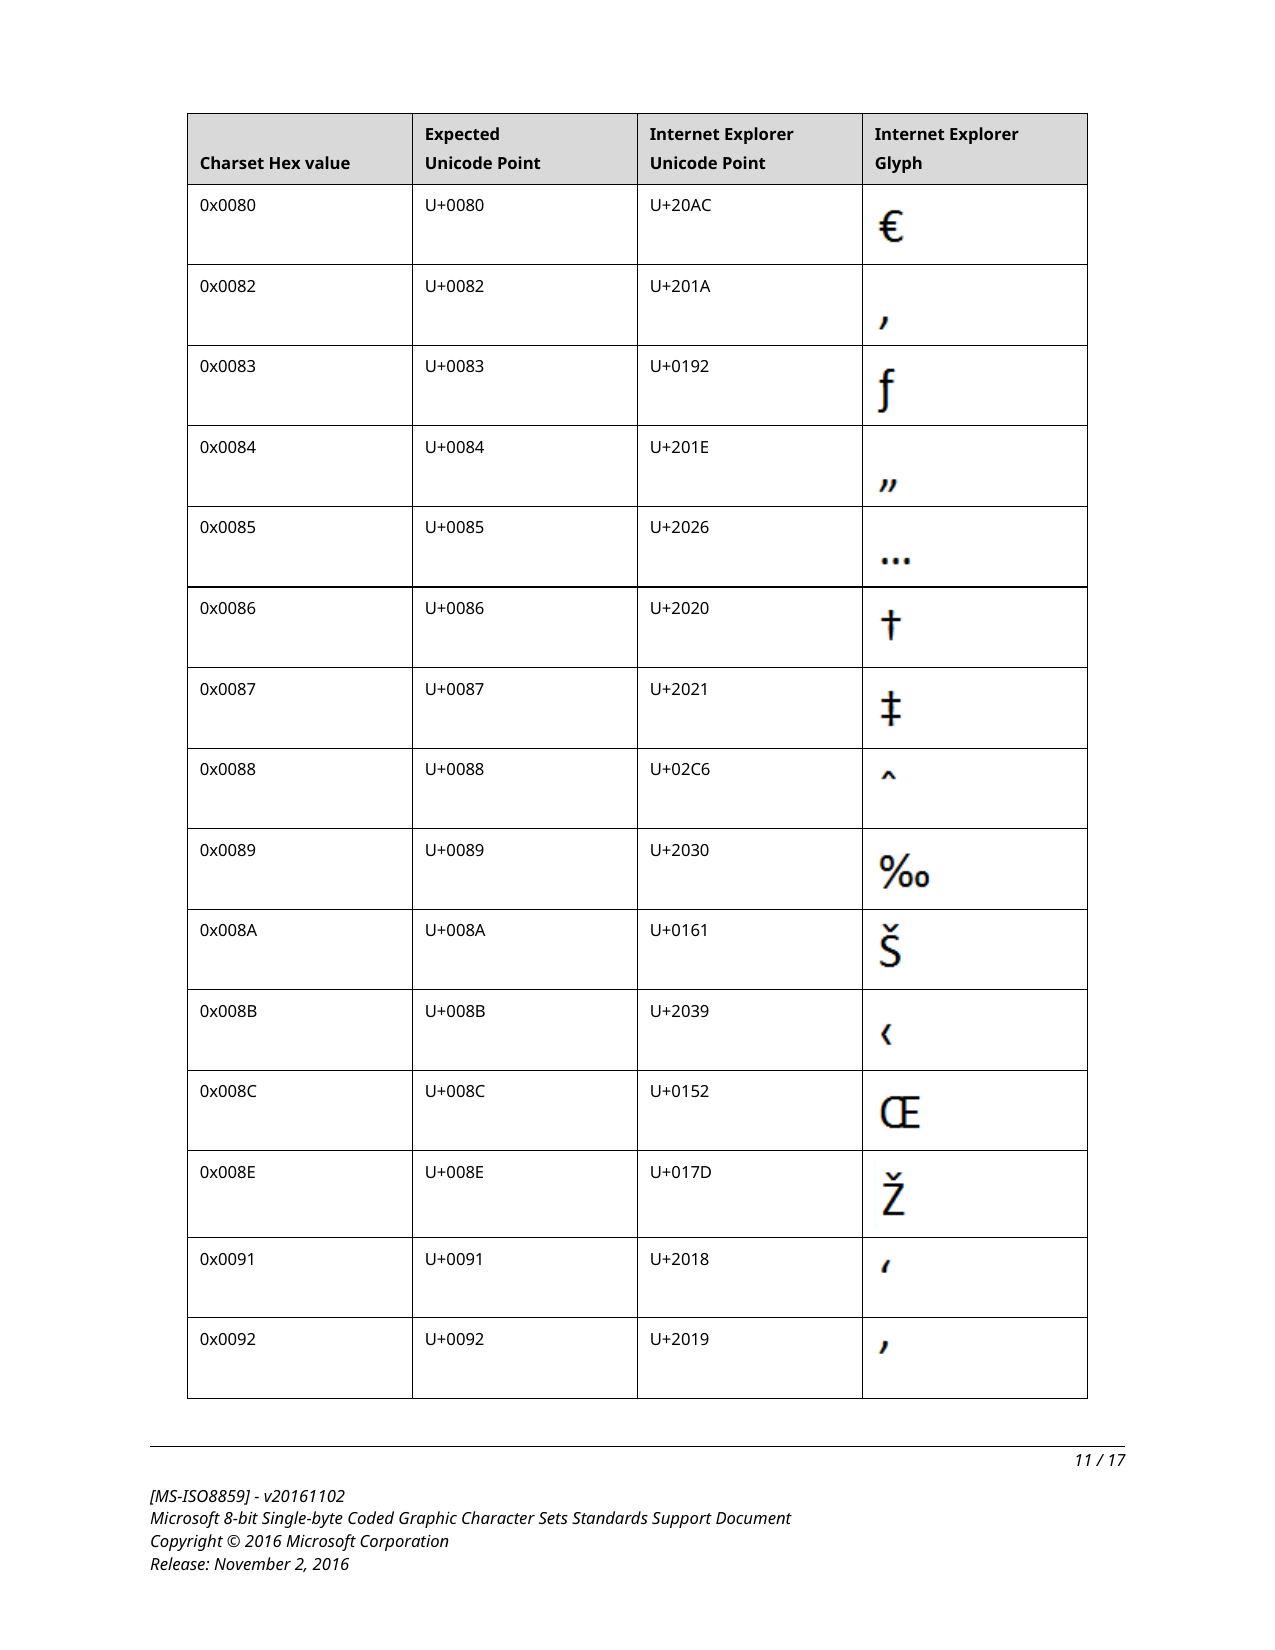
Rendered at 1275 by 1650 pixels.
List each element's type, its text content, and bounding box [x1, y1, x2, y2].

table_header Internet Explorer Unicode Point [638, 114, 862, 184]
table_cell 0x0087 [188, 668, 412, 747]
table_cell U+20AC [638, 185, 862, 264]
table_cell 0x0084 [188, 426, 412, 506]
table_cell U+2020 [638, 588, 862, 667]
table_cell [863, 507, 1087, 586]
table_cell 0x008E [188, 1151, 412, 1237]
table_cell U+0085 [413, 507, 637, 586]
table_cell [863, 265, 1087, 345]
table_cell U+008E [413, 1151, 637, 1237]
table_header Internet Explorer Glyph [863, 114, 1087, 184]
table_header Expected Unicode Point [413, 114, 637, 184]
table_cell U+2018 [638, 1238, 862, 1317]
table_cell U+2019 [638, 1318, 862, 1398]
table_cell U+2039 [638, 990, 862, 1069]
table_cell U+0089 [413, 829, 637, 908]
table_header Charset Hex value [188, 114, 412, 184]
table_cell U+02C6 [638, 749, 862, 828]
table_cell 0x008A [188, 910, 412, 989]
table_cell 0x0085 [188, 507, 412, 586]
table_cell 0x008B [188, 990, 412, 1069]
table_cell U+008A [413, 910, 637, 989]
table_cell U+0080 [413, 185, 637, 264]
table_cell U+008B [413, 990, 637, 1069]
table_cell U+0086 [413, 588, 637, 667]
table_cell [863, 185, 1087, 264]
table_cell [863, 668, 1087, 747]
table_cell 0x0080 [188, 185, 412, 264]
table_cell U+0084 [413, 426, 637, 506]
table_cell 0x0086 [188, 588, 412, 667]
table_cell [863, 910, 1087, 989]
table_cell U+0088 [413, 749, 637, 828]
table_cell [863, 588, 1087, 667]
table_cell 0x0092 [188, 1318, 412, 1398]
table_cell U+201E [638, 426, 862, 506]
table_cell 0x0091 [188, 1238, 412, 1317]
table_cell [863, 1318, 1087, 1398]
table_cell 0x0082 [188, 265, 412, 345]
table_cell U+0091 [413, 1238, 637, 1317]
table_cell [863, 426, 1087, 506]
table_cell U+2030 [638, 829, 862, 908]
table_cell [863, 749, 1087, 828]
table_cell U+008C [413, 1071, 637, 1150]
table_cell U+201A [638, 265, 862, 345]
table_cell U+0192 [638, 346, 862, 425]
table_cell U+0092 [413, 1318, 637, 1398]
table_cell U+0152 [638, 1071, 862, 1150]
table_cell U+0082 [413, 265, 637, 345]
table_cell 0x0083 [188, 346, 412, 425]
table_cell [863, 990, 1087, 1069]
table_cell 0x0088 [188, 749, 412, 828]
table_cell 0x0089 [188, 829, 412, 908]
table_cell U+2026 [638, 507, 862, 586]
table_cell U+0083 [413, 346, 637, 425]
table_cell U+0087 [413, 668, 637, 747]
table_cell [863, 346, 1087, 425]
table_cell [863, 1238, 1087, 1317]
table_cell 0x008C [188, 1071, 412, 1150]
table_cell U+2021 [638, 668, 862, 747]
table_cell [863, 829, 1087, 908]
table_cell U+017D [638, 1151, 862, 1237]
table_cell [863, 1071, 1087, 1150]
table_cell [863, 1151, 1087, 1237]
table_cell U+0161 [638, 910, 862, 989]
